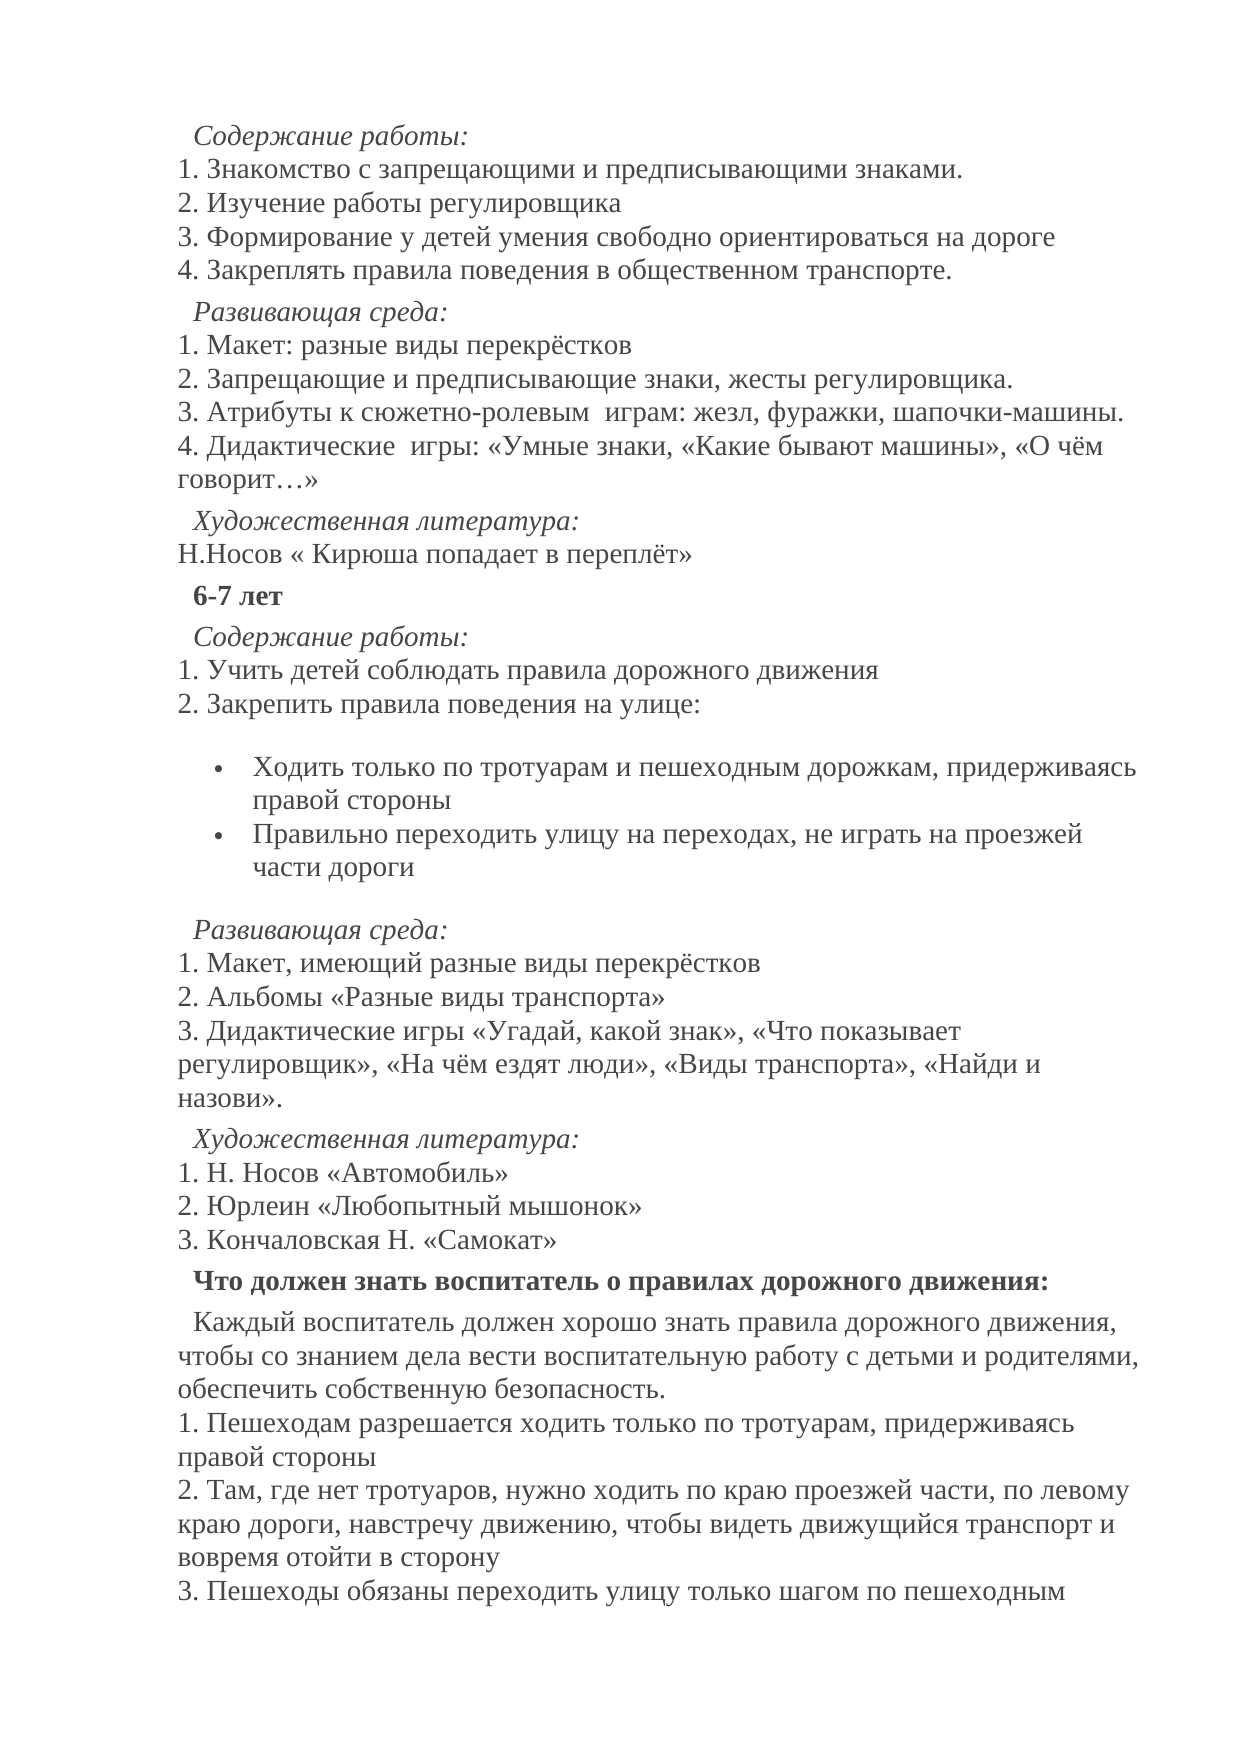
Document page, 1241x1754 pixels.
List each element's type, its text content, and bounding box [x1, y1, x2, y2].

text Содержание работы: 1. Знакомство с запрещающими и предписывающими знаками. 2. Изучение работы регулировщика 3. Формирование у детей умения свободно ориентироваться на дороге 4. Закреплять правила поведения в общественном транспорте. [177, 118, 1152, 286]
text Художественная литература: 1. Н. Носов «Автомобиль» 2. Юрлеин «Любопытный мышонок» 3. Кончаловская Н. «Самокат» [177, 1121, 1152, 1255]
text Что должен знать воспитатель о правилах дорожного движения: [177, 1263, 1152, 1297]
text Содержание работы: 1. Учить детей соблюдать правила дорожного движения 2. Закрепить правила поведения на улице: [177, 619, 1152, 719]
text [177, 1304, 1152, 1606]
text Развивающая среда: 1. Макет: разные виды перекрёстков 2. Запрещающие и предписывающие знаки, жесты регулировщика. 3. Атрибуты к сюжетно-ролевым играм: жезл, фуражки, шапочки-машины. 4. Дидактические игры: «Умные знаки, «Какие бывают машины», «О чём говорит…» [177, 294, 1152, 495]
text Развивающая среда: 1. Макет, имеющий разные виды перекрёстков 2. Альбомы «Разные виды транспорта» 3. Дидактические игры «Угадай, какой знак», «Что показывает регулировщик», «На чём ездят люди», «Виды транспорта», «Найди и назови». [177, 912, 1152, 1113]
text Художественная литература: Н.Носов « Кирюша попадает в переплёт» [177, 503, 1152, 570]
list Ходить только по тротуарам и пешеходным дорожкам, придерживаясь правой стороны [215, 749, 1152, 816]
list Правильно переходить улицу на переходах, не играть на проезжей части дороги [215, 816, 1152, 883]
text 6-7 лет [177, 578, 1152, 611]
